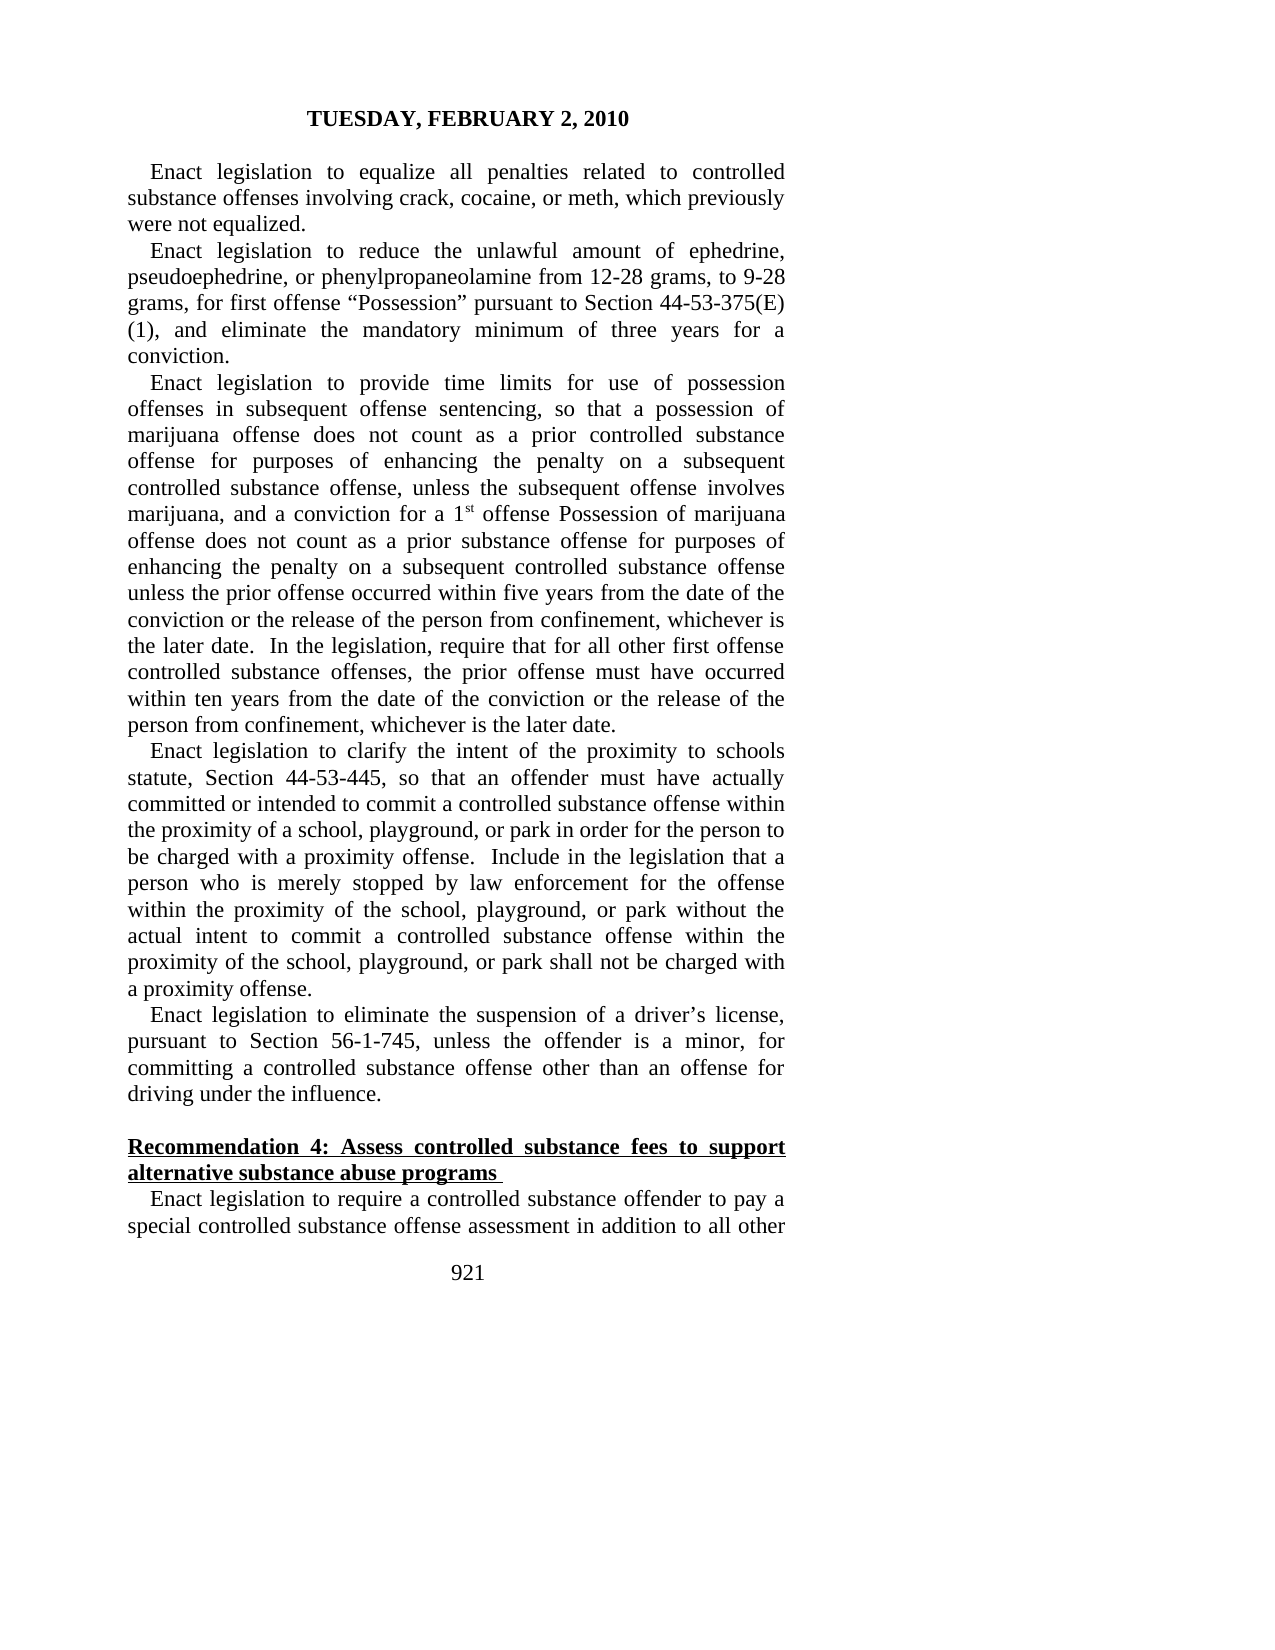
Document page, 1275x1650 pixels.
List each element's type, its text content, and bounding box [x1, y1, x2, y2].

text Recommendation 4: Assess controlled substance fees to support alternative substance abuse programs [127, 1157, 786, 1186]
text Enact legislation to clarify the intent of the proximity to schools statute, Section 44-53-445, so that an offender must have actually committed or intended to commit a controlled substance offense within the proximity of a school, playground, or park in order for the person to be charged with a proximity offense. Include in the legislation that a person who is merely stopped by law enforcement for the offense within the proximity of the school, playground, or park without the actual intent to commit a controlled substance offense within the proximity of the school, playground, or park shall not be charged with a proximity offense. [127, 737, 786, 1001]
text Enact legislation to reduce the unlawful amount of ephedrine, pseudoephedrine, or phenylpropaneolamine from 12-28 grams, to 9-28 grams, for first offense “Possession” pursuant to Section 44-53-375(E)(1), and eliminate the mandatory minimum of three years for a conviction. [127, 237, 786, 368]
text Recommendation 4: Assess controlled substance fees to support alternative substance abuse programs [127, 1133, 786, 1156]
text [127, 1186, 786, 1238]
text Enact legislation to eliminate the suspension of a driver’s license, pursuant to Section 56-1-745, unless the offender is a minor, for committing a controlled substance offense other than an offense for driving under the influence. [127, 1001, 786, 1106]
text Enact legislation to equalize all penalties related to controlled substance offenses involving crack, cocaine, or meth, which previously were not equalized. [127, 158, 786, 237]
text Enact legislation to provide time limits for use of possession offenses in subsequent offense sentencing, so that a possession of marijuana offense does not count as a prior controlled substance offense for purposes of enhancing the penalty on a subsequent controlled substance offense, unless the subsequent offense involves marijuana, and a conviction for a 1st offense Possession of marijuana offense does not count as a prior substance offense for purposes of enhancing the penalty on a subsequent controlled substance offense unless the prior offense occurred within five years from the date of the conviction or the release of the person from confinement, whichever is the later date. In the legislation, require that for all other first offense controlled substance offenses, the prior offense must have occurred within ten years from the date of the conviction or the release of the person from confinement, whichever is the later date. [127, 368, 786, 737]
